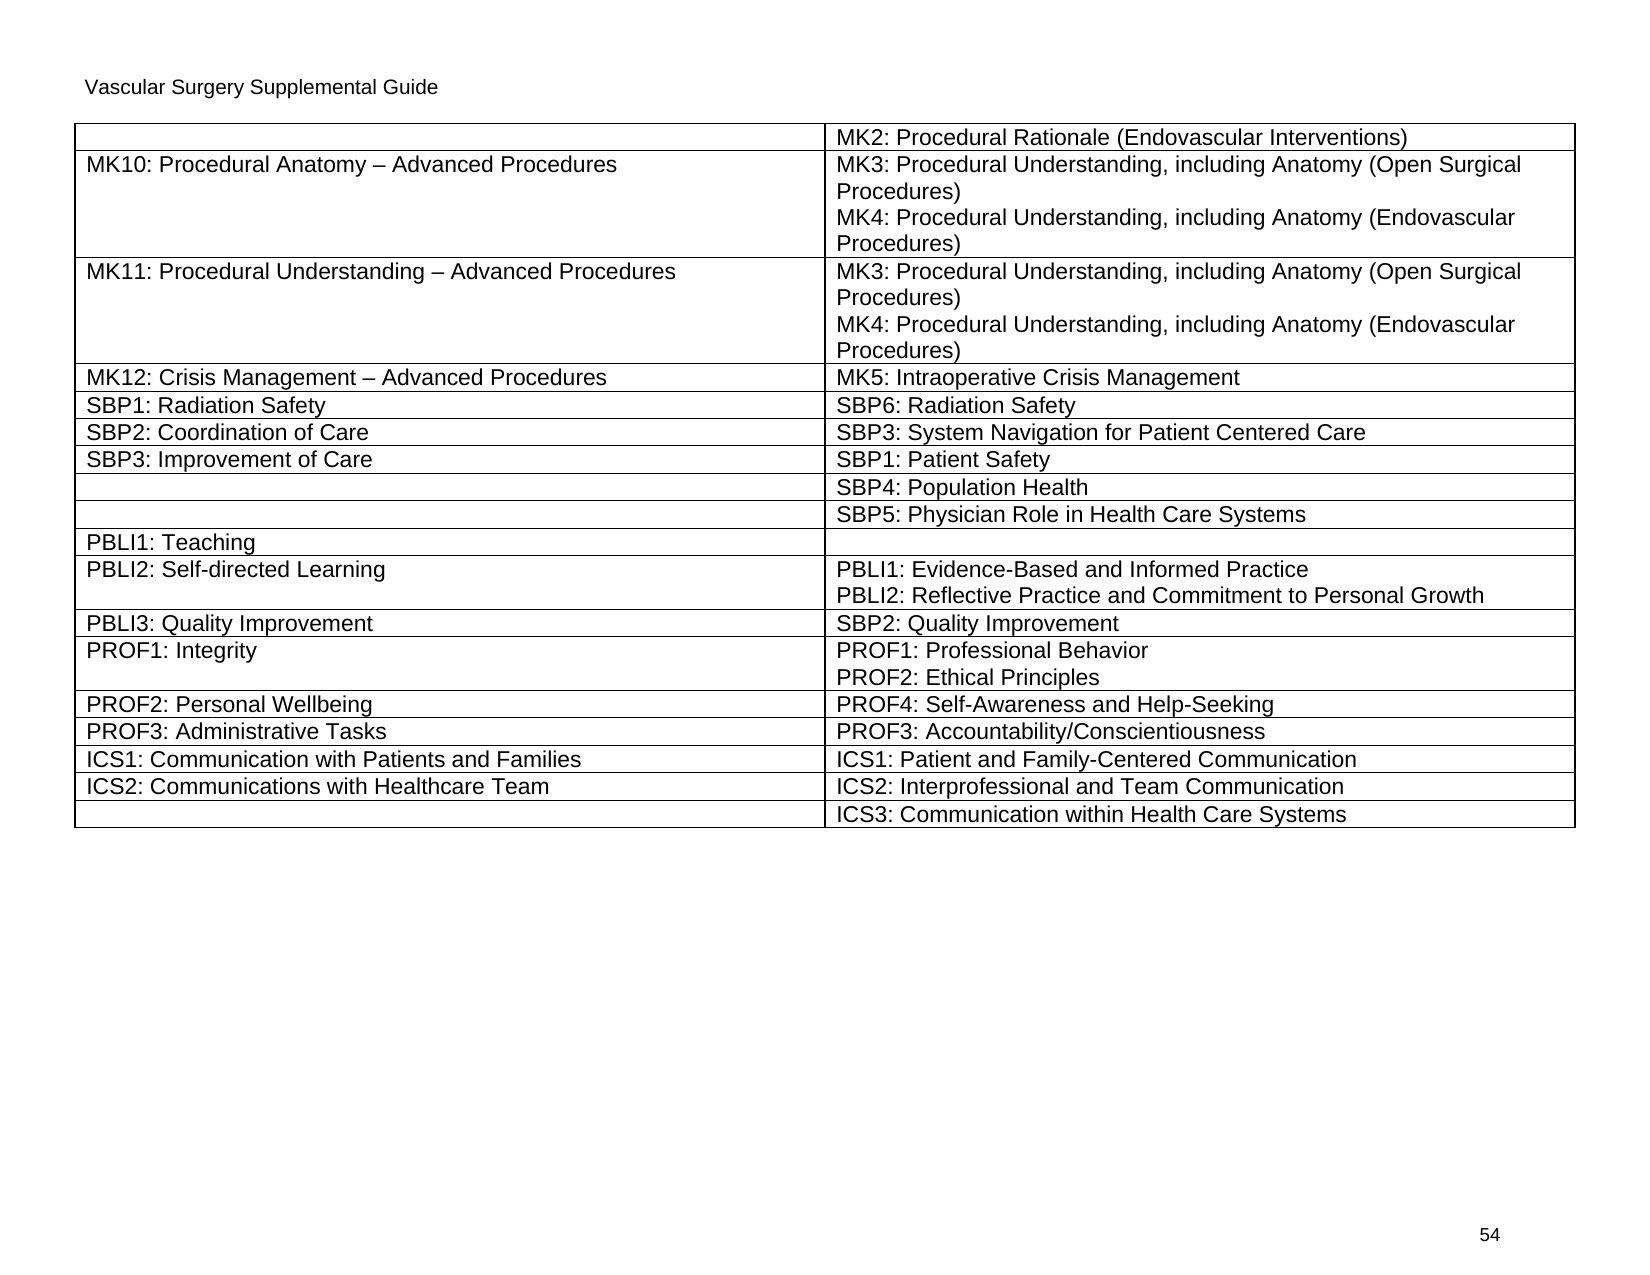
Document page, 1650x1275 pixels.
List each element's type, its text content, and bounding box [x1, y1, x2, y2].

table_cell PBLI1: Evidence-Based and Informed Practice PBLI2: Reflective Practice and Commitment to Personal Growth [826, 556, 1574, 609]
table_cell PROF4: Self-Awareness and Help-Seeking [826, 691, 1574, 717]
table_cell SBP6: Radiation Safety [826, 392, 1574, 418]
table_cell MK5: Intraoperative Crisis Management [826, 364, 1574, 391]
table_cell PBLI3: Quality Improvement [76, 610, 824, 636]
table_cell PROF3: Accountability/Conscientiousness [826, 718, 1574, 745]
table_cell SBP5: Physician Role in Health Care Systems [826, 501, 1574, 528]
table_cell PROF1: Integrity [76, 637, 824, 690]
table_cell SBP1: Patient Safety [826, 446, 1574, 473]
table_cell SBP2: Quality Improvement [826, 610, 1574, 636]
table_cell [76, 501, 824, 528]
table_cell PBLI2: Self-directed Learning [76, 556, 824, 609]
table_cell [76, 124, 824, 150]
table_cell [826, 529, 1574, 555]
table_cell PROF1: Professional Behavior PROF2: Ethical Principles [826, 637, 1574, 690]
table_cell PBLI1: Teaching [76, 529, 824, 555]
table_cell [826, 124, 1574, 150]
table_cell [76, 801, 824, 827]
table_cell ICS1: Communication with Patients and Families [76, 746, 824, 772]
table_cell SBP2: Coordination of Care [76, 419, 824, 445]
table_cell ICS1: Patient and Family-Centered Communication [826, 746, 1574, 772]
table_cell SBP3: System Navigation for Patient Centered Care [826, 419, 1574, 445]
table_cell PROF2: Personal Wellbeing [76, 691, 824, 717]
table_cell MK12: Crisis Management – Advanced Procedures [76, 364, 824, 391]
table_cell SBP4: Population Health [826, 474, 1574, 500]
table_cell PROF3: Administrative Tasks [76, 718, 824, 745]
table_cell SBP3: Improvement of Care [76, 446, 824, 473]
table_cell MK10: Procedural Anatomy – Advanced Procedures [76, 151, 824, 257]
table_cell SBP1: Radiation Safety [76, 392, 824, 418]
table_cell MK11: Procedural Understanding – Advanced Procedures [76, 258, 824, 363]
table_cell [76, 474, 824, 500]
table_cell ICS3: Communication within Health Care Systems [826, 801, 1574, 827]
table_cell ICS2: Communications with Healthcare Team [76, 773, 824, 799]
table_cell ICS2: Interprofessional and Team Communication [826, 773, 1574, 799]
